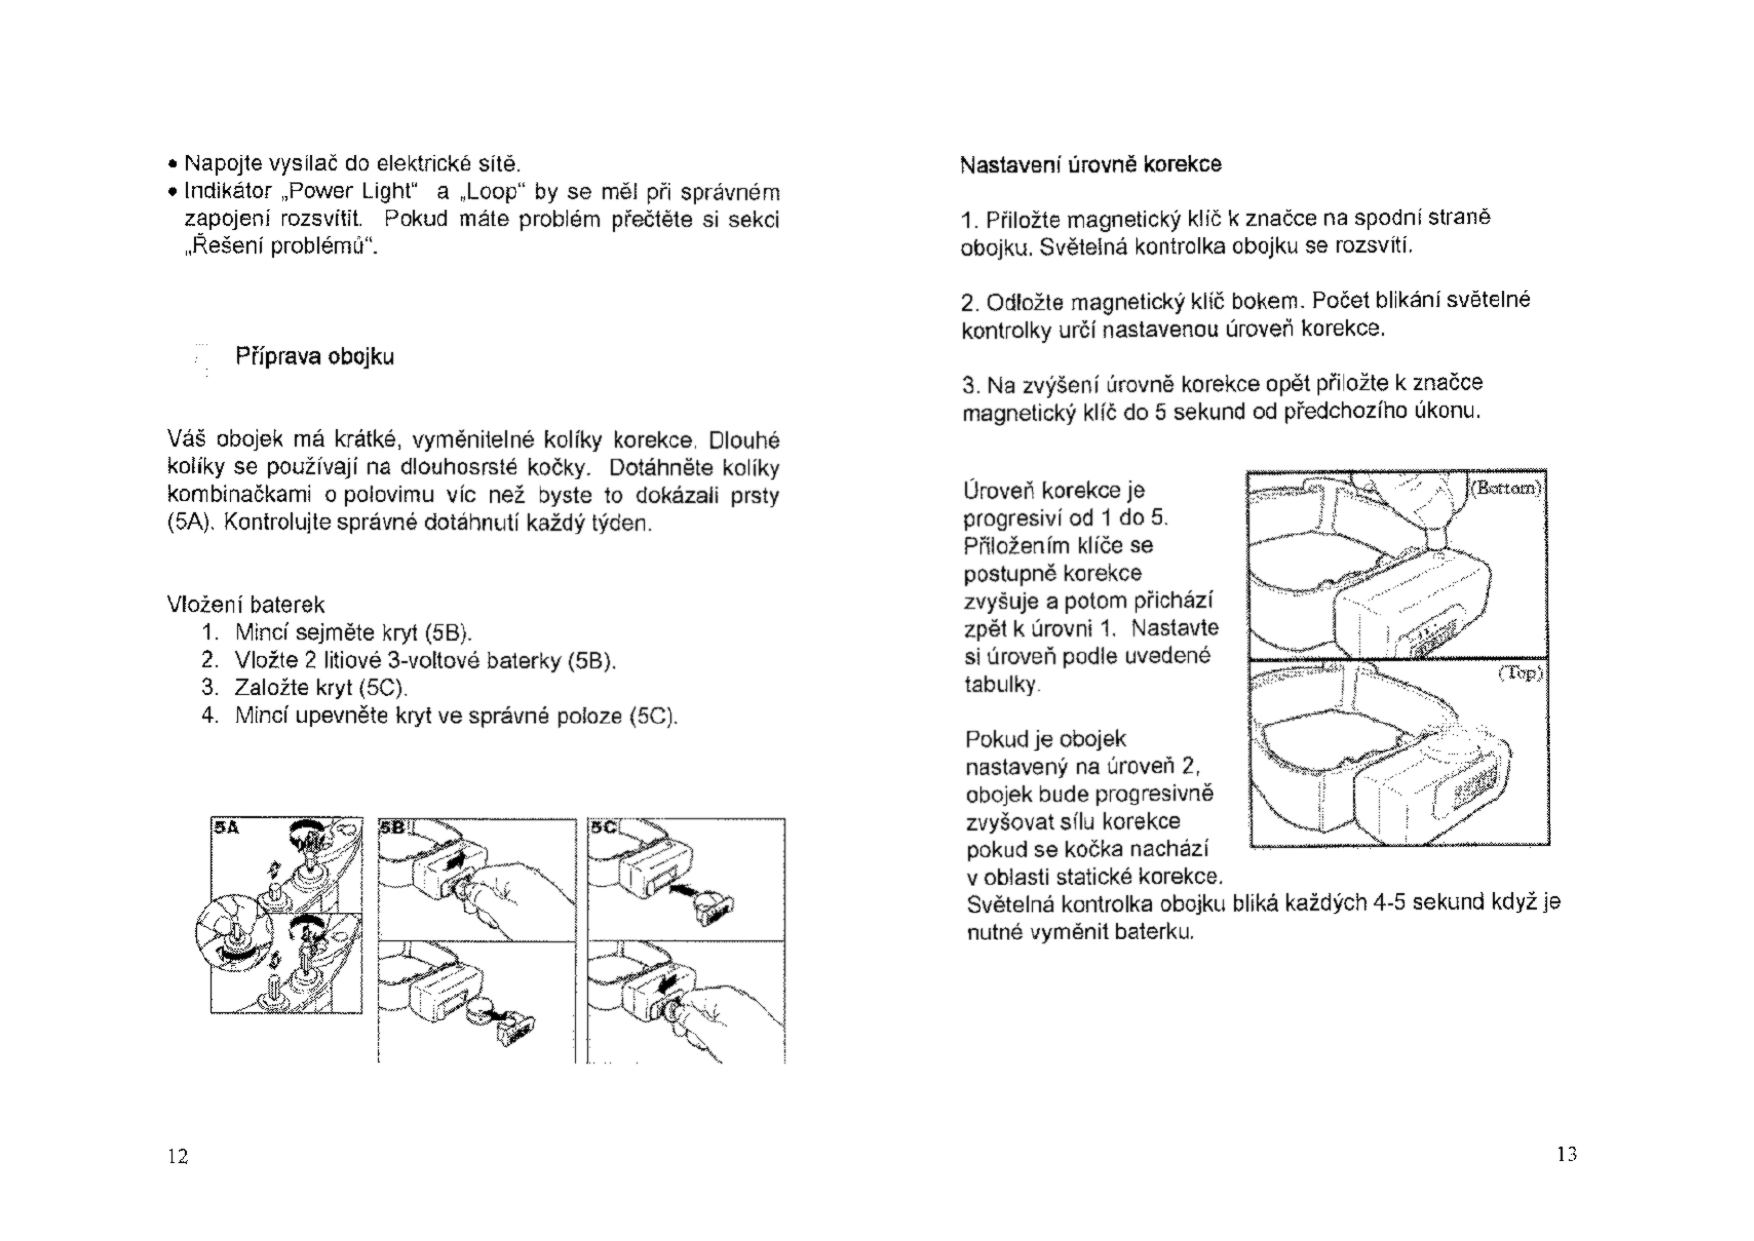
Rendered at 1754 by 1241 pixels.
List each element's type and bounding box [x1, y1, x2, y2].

picture [75, 75, 1654, 1166]
